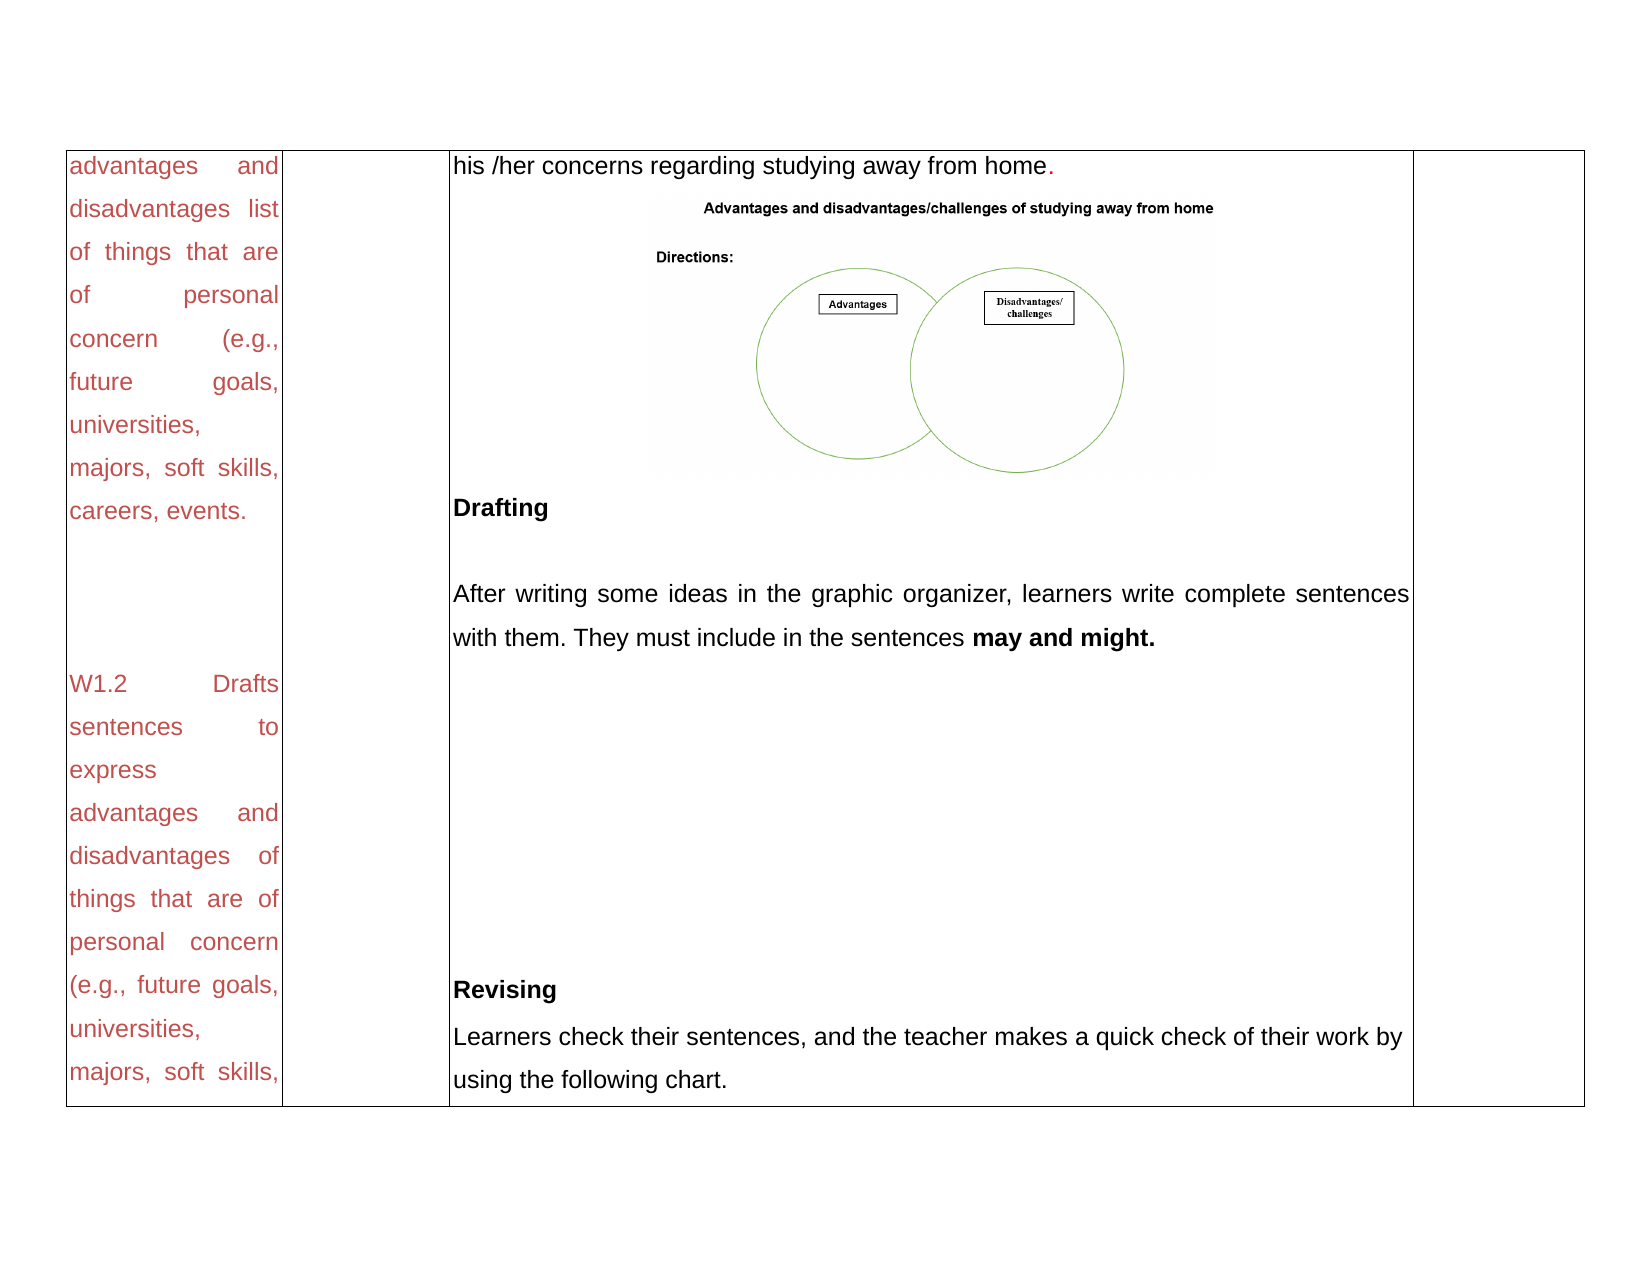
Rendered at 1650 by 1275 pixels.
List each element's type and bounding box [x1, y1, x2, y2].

table_cell [67, 151, 282, 1106]
table_cell [1414, 151, 1584, 1106]
table_cell [450, 151, 1413, 1106]
picture [646, 194, 1218, 478]
table_cell [283, 151, 449, 1106]
